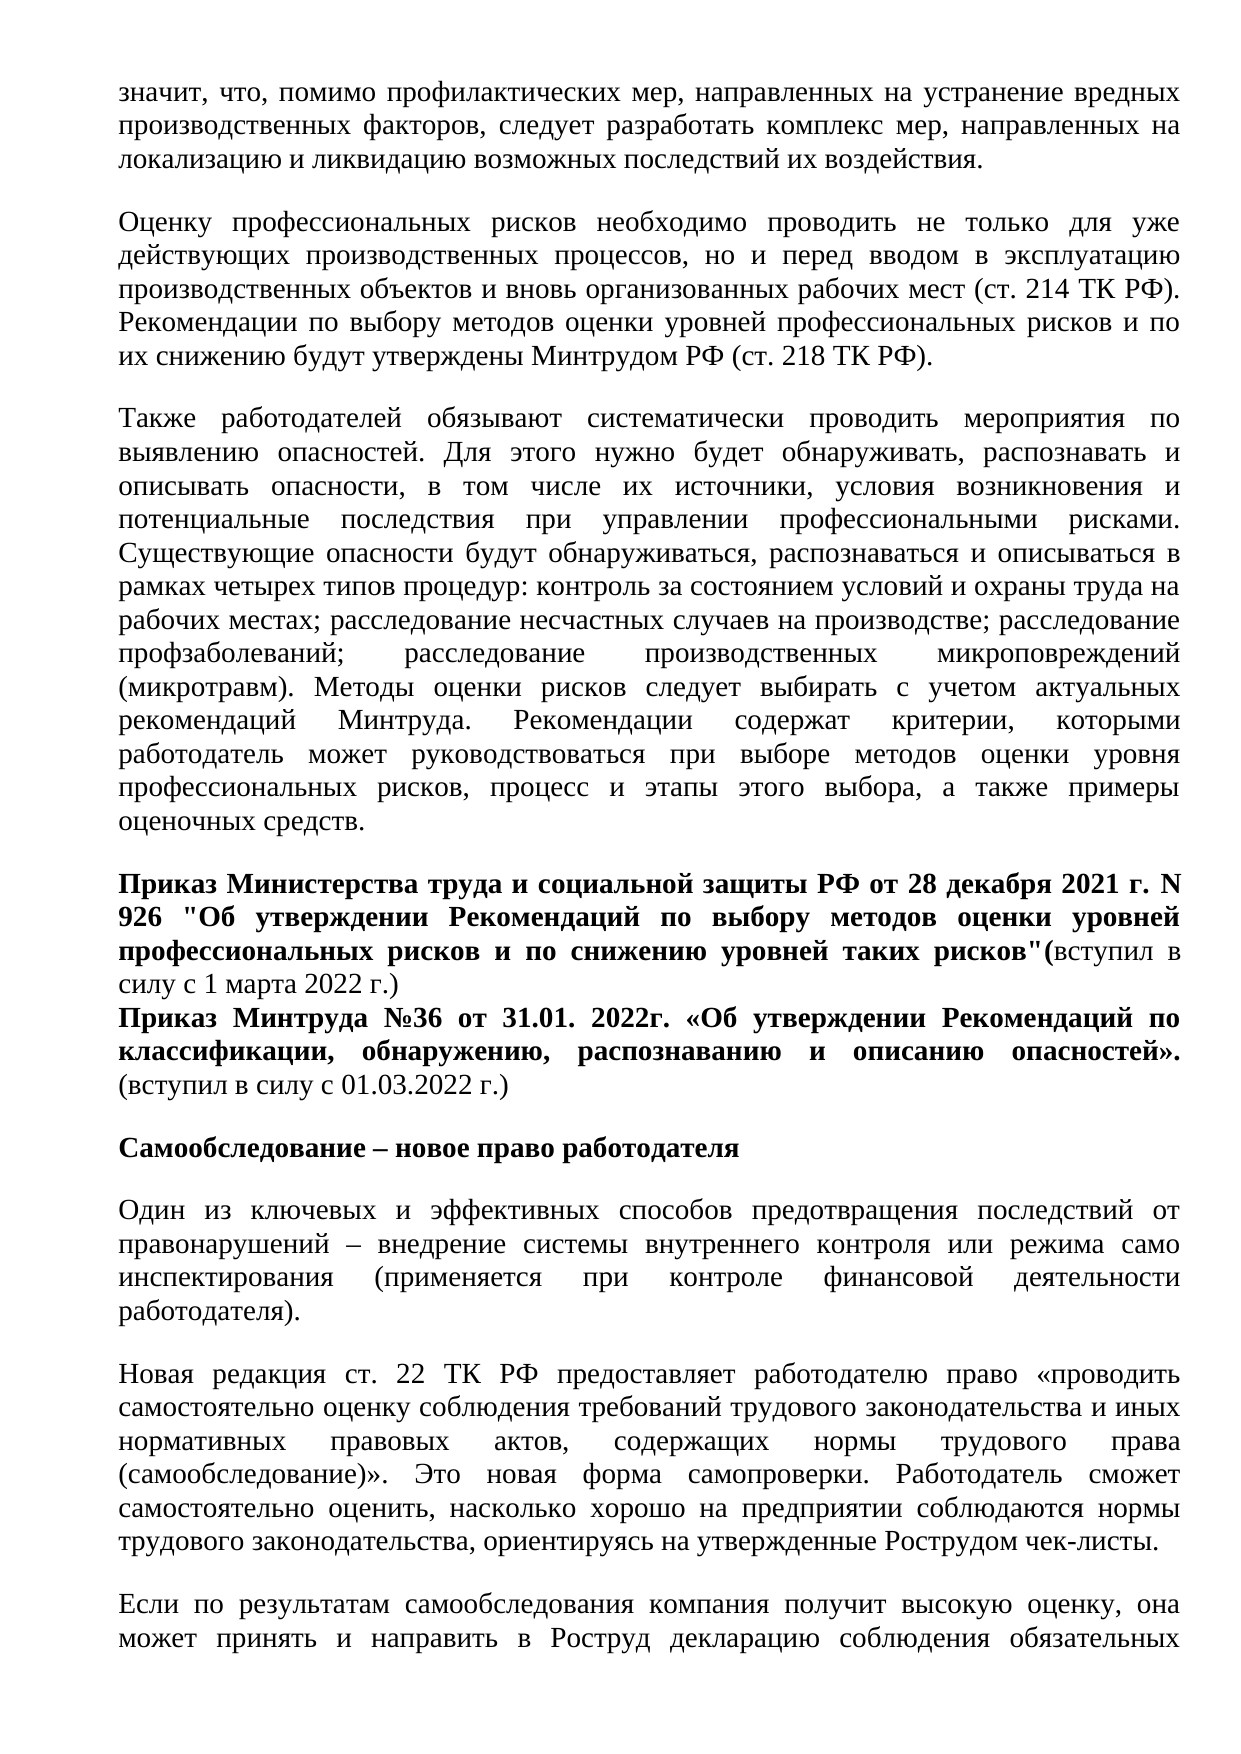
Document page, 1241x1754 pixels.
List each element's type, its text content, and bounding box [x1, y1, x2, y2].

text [118, 1586, 1181, 1653]
subtitle Самообследование – новое право работодателя [118, 1130, 1181, 1163]
text Один из ключевых и эффективных способов предотвращения последствий от правонарушений – внедрение системы внутреннего контроля или режима само инспектирования (применяется при контроле финансовой деятельности работодателя). [118, 1192, 1181, 1327]
text Приказ Минтруда №36 от 31.01. 2022г. «Об утверждении Рекомендаций по классификации, обнаружению, распознаванию и описанию опасностей». (вступил в силу с 01.03.2022 г.) [118, 1000, 1181, 1101]
text Также работодателей обязывают систематически проводить мероприятия по выявлению опасностей. Для этого нужно будет обнаруживать, распознавать и описывать опасности, в том числе их источники, условия возникновения и потенциальные последствия при управлении профессиональными рисками. Существующие опасности будут обнаруживаться, распознаваться и описываться в рамках четырех типов процедур: контроль за состоянием условий и охраны труда на рабочих местах; расследование несчастных случаев на производстве; расследование профзаболеваний; расследование производственных микроповреждений (микротравм). Методы оценки рисков следует выбирать с учетом актуальных рекомендаций Минтруда. Рекомендации содержат критерии, которыми работодатель может руководствоваться при выборе методов оценки уровня профессиональных рисков, процесс и этапы этого выбора, а также примеры оценочных средств. [118, 401, 1181, 837]
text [118, 74, 1181, 174]
text Оценку профессиональных рисков необходимо проводить не только для уже действующих производственных процессов, но и перед вводом в эксплуатацию производственных объектов и вновь организованных рабочих мест (ст. 214 ТК РФ). Рекомендации по выбору методов оценки уровней профессиональных рисков и по их снижению будут утверждены Минтрудом РФ (ст. 218 ТК РФ). [118, 204, 1181, 371]
text Новая редакция ст. 22 ТК РФ предоставляет работодателю право «проводить самостоятельно оценку соблюдения требований трудового законодательства и иных нормативных правовых актов, содержащих нормы трудового права (самообследование)». Это новая форма самопроверки. Работодатель сможет самостоятельно оценить, насколько хорошо на предприятии соблюдаются нормы трудового законодательства, ориентируясь на утвержденные Рострудом чек-листы. [118, 1356, 1181, 1557]
text Приказ Министерства труда и социальной защиты РФ от 28 декабря 2021 г. N 926 "Об утверждении Рекомендаций по выбору методов оценки уровней профессиональных рисков и по снижению уровней таких рисков"(вступил в силу с 1 марта 2022 г.) [118, 866, 1181, 1000]
